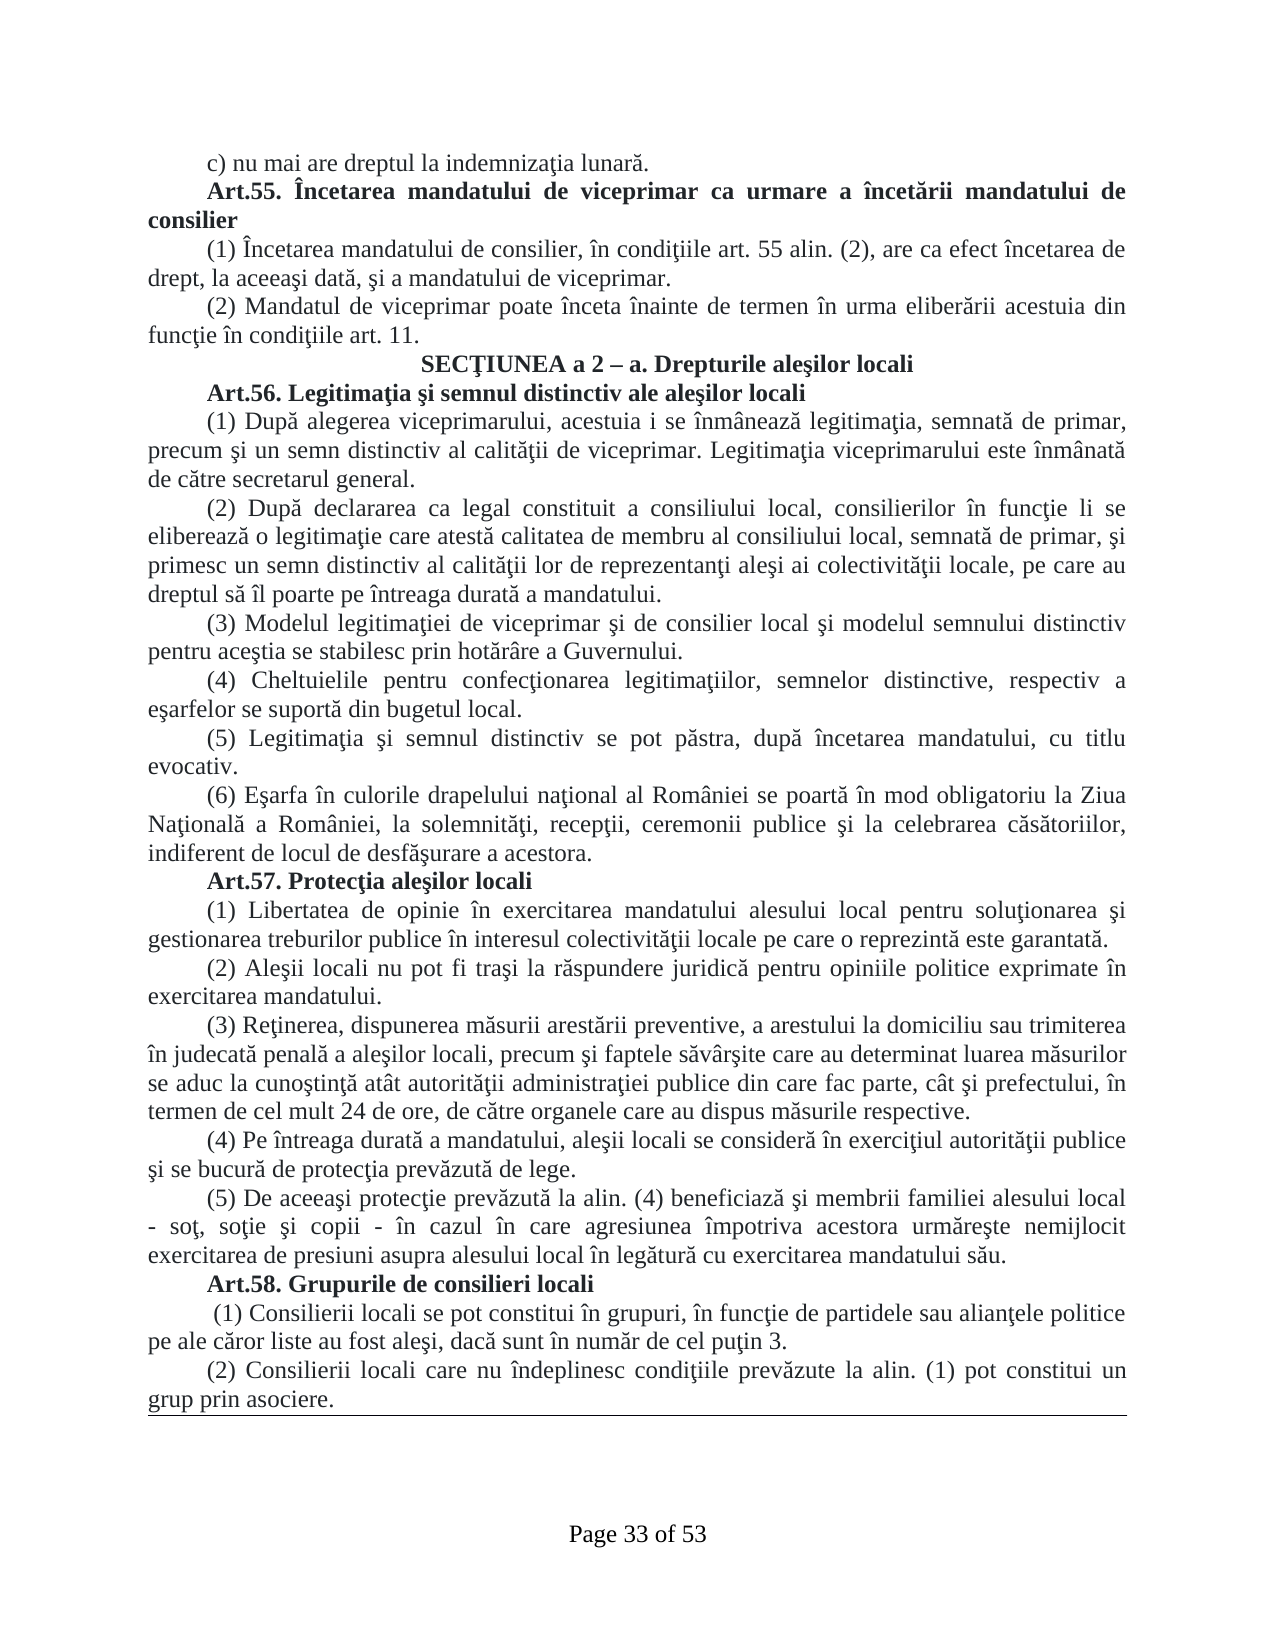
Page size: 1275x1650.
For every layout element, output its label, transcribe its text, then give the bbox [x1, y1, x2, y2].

text (5) Legitimaţia şi semnul distinctiv se pot păstra, după încetarea mandatului, cu titlu evocativ. [148, 723, 1127, 780]
text (4) Pe întreaga durată a mandatului, aleşii locali se consideră în exerciţiul autorităţii publice şi se bucură de protecţia prevăzută de lege. [148, 1125, 1127, 1183]
text Art.55. Încetarea mandatului de viceprimar ca urmare a încetării mandatului de consilier [148, 176, 1127, 234]
text SECŢIUNEA a 2 – a. Drepturile aleşilor locali [148, 349, 1127, 378]
text (2) Mandatul de viceprimar poate înceta înainte de termen în urma eliberării acestuia din funcţie în condiţiile art. 11. [148, 291, 1127, 349]
text (6) Eşarfa în culorile drapelului naţional al României se poartă în mod obligatoriu la Ziua Naţională a României, la solemnităţi, recepţii, ceremonii publice şi la celebrarea căsătoriilor, indiferent de locul de desfăşurare a acestora. [148, 780, 1127, 866]
text (3) Reţinerea, dispunerea măsurii arestării preventive, a arestului la domiciliu sau trimiterea în judecată penală a aleşilor locali, precum şi faptele săvârşite care au determinat luarea măsurilor se aduc la cunoştinţă atât autorităţii administraţiei publice din care fac parte, cât şi prefectului, în termen de cel mult 24 de ore, de către organele care au dispus măsurile respective. [148, 1010, 1127, 1125]
text (2) Consilierii locali care nu îndeplinesc condiţiile prevăzute la alin. (1) pot constitui un grup prin asociere. [148, 1355, 1127, 1415]
text (2) După declararea ca legal constituit a consiliului local, consilierilor în funcţie li se eliberează o legitimaţie care atestă calitatea de membru al consiliului local, semnată de primar, şi primesc un semn distinctiv al calităţii lor de reprezentanţi aleşi ai colectivităţii locale, pe care au dreptul să îl poarte pe întreaga durată a mandatului. [148, 493, 1127, 608]
text (3) Modelul legitimaţiei de viceprimar şi de consilier local şi modelul semnului distinctiv pentru aceştia se stabilesc prin hotărâre a Guvernului. [148, 608, 1127, 665]
text Art.58. Grupurile de consilieri locali [148, 1269, 1127, 1298]
text (1) După alegerea viceprimarului, acestuia i se înmânează legitimaţia, semnată de primar, precum şi un semn distinctiv al calităţii de viceprimar. Legitimaţia viceprimarului este înmânată de către secretarul general. [148, 406, 1127, 493]
text (4) Cheltuielile pentru confecţionarea legitimaţiilor, semnelor distinctive, respectiv a eşarfelor se suportă din bugetul local. [148, 665, 1127, 723]
text Art.56. Legitimaţia şi semnul distinctiv ale aleşilor locali [148, 378, 1127, 406]
text c) nu mai are dreptul la indemnizaţia lunară. [148, 148, 1127, 176]
text Art.57. Protecţia aleşilor locali [148, 866, 1127, 895]
text (1) Încetarea mandatului de consilier, în condiţiile art. 55 alin. (2), are ca efect încetarea de drept, la aceeaşi dată, şi a mandatului de viceprimar. [148, 234, 1127, 291]
text (1) Libertatea de opinie în exercitarea mandatului alesului local pentru soluţionarea şi gestionarea treburilor publice în interesul colectivităţii locale pe care o reprezintă este garantată. [148, 895, 1127, 953]
text (5) De aceeaşi protecţie prevăzută la alin. (4) beneficiază şi membrii familiei alesului local - soţ, soţie şi copii - în cazul în care agresiunea împotriva acestora urmăreşte nemijlocit exercitarea de presiuni asupra alesului local în legătură cu exercitarea mandatului său. [148, 1183, 1127, 1269]
text (2) Aleşii locali nu pot fi traşi la răspundere juridică pentru opiniile politice exprimate în exercitarea mandatului. [148, 953, 1127, 1010]
text (1) Consilierii locali se pot constitui în grupuri, în funcţie de partidele sau alianţele politice pe ale căror liste au fost aleşi, dacă sunt în număr de cel puţin 3. [148, 1298, 1127, 1355]
